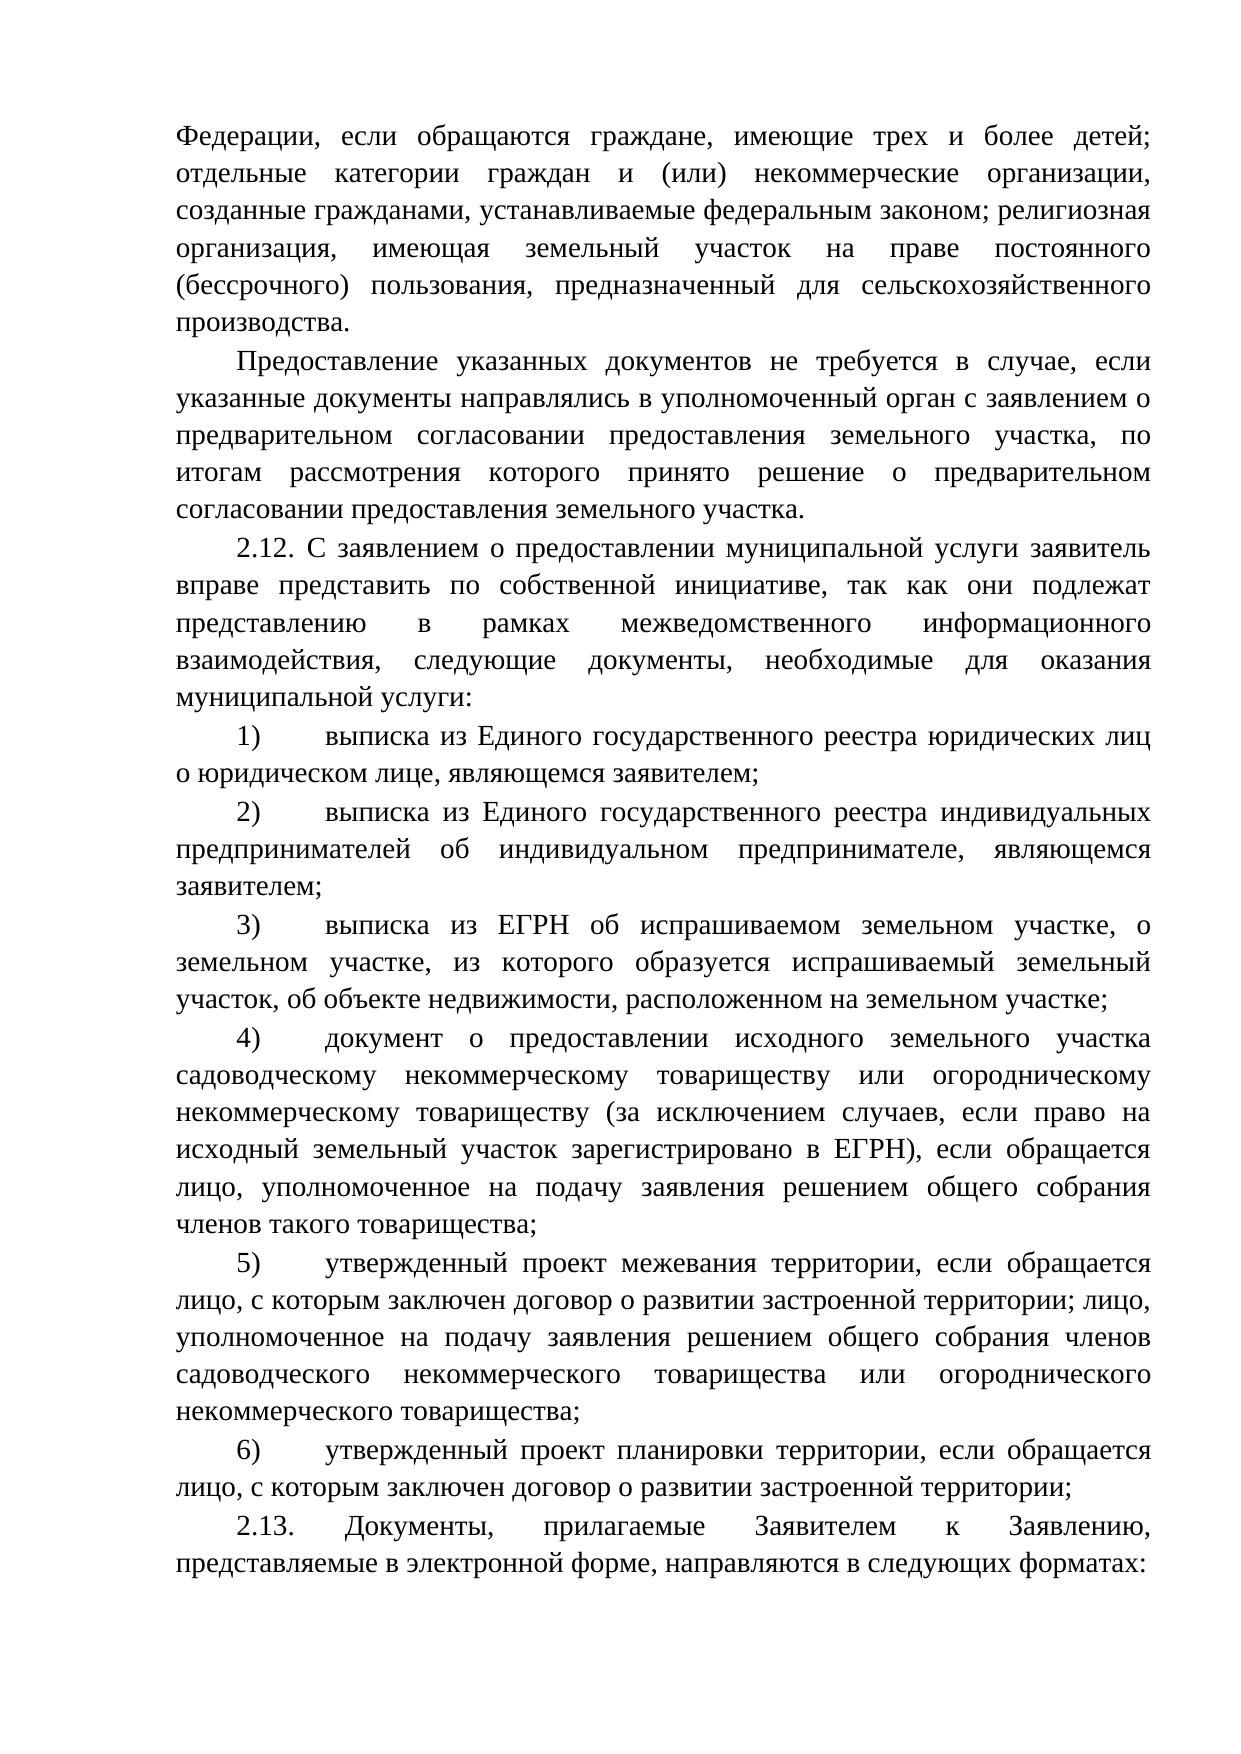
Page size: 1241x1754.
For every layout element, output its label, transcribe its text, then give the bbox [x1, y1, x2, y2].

list утвержденный проект межевания территории, если обращается лицо, с которым заключен договор о развитии застроенной территории; лицо, уполномоченное на подачу заявления решением общего собрания членов садоводческого некоммерческого товарищества или огороднического некоммерческого товарищества; [176, 1245, 1152, 1427]
list выписка из Единого государственного реестра юридических лиц о юридическом лице, являющемся заявителем; [176, 718, 1152, 788]
text Предоставление указанных документов не требуется в случае, если указанные документы направлялись в уполномоченный орган с заявлением о предварительном согласовании предоставления земельного участка, по итогам рассмотрения которого принято решение о предварительном согласовании предоставления земельного участка. [176, 343, 1152, 525]
text 2.12. С заявлением о предоставлении муниципальной услуги заявитель вправе представить по собственной инициативе, так как они подлежат представлению в рамках межведомственного информационного взаимодействия, следующие документы, необходимые для оказания муниципальной услуги: [176, 530, 1152, 713]
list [176, 118, 1152, 338]
text 2.13. Документы, прилагаемые Заявителем к Заявлению, представляемые в электронной форме, направляются в следующих форматах: [176, 1508, 1152, 1579]
list выписка из Единого государственного реестра индивидуальных предпринимателей об индивидуальном предпринимателе, являющемся заявителем; [176, 794, 1152, 902]
list утвержденный проект планировки территории, если обращается лицо, с которым заключен договор о развитии застроенной территории; [176, 1432, 1152, 1503]
list документ о предоставлении исходного земельного участка садоводческому некоммерческому товариществу или огородническому некоммерческому товариществу (за исключением случаев, если право на исходный земельный участок зарегистрировано в ЕГРН), если обращается лицо, уполномоченное на подачу заявления решением общего собрания членов такого товарищества; [176, 1020, 1152, 1239]
list выписка из ЕГРН об испрашиваемом земельном участке, о земельном участке, из которого образуется испрашиваемый земельный участок, об объекте недвижимости, расположенном на земельном участке; [176, 907, 1152, 1015]
